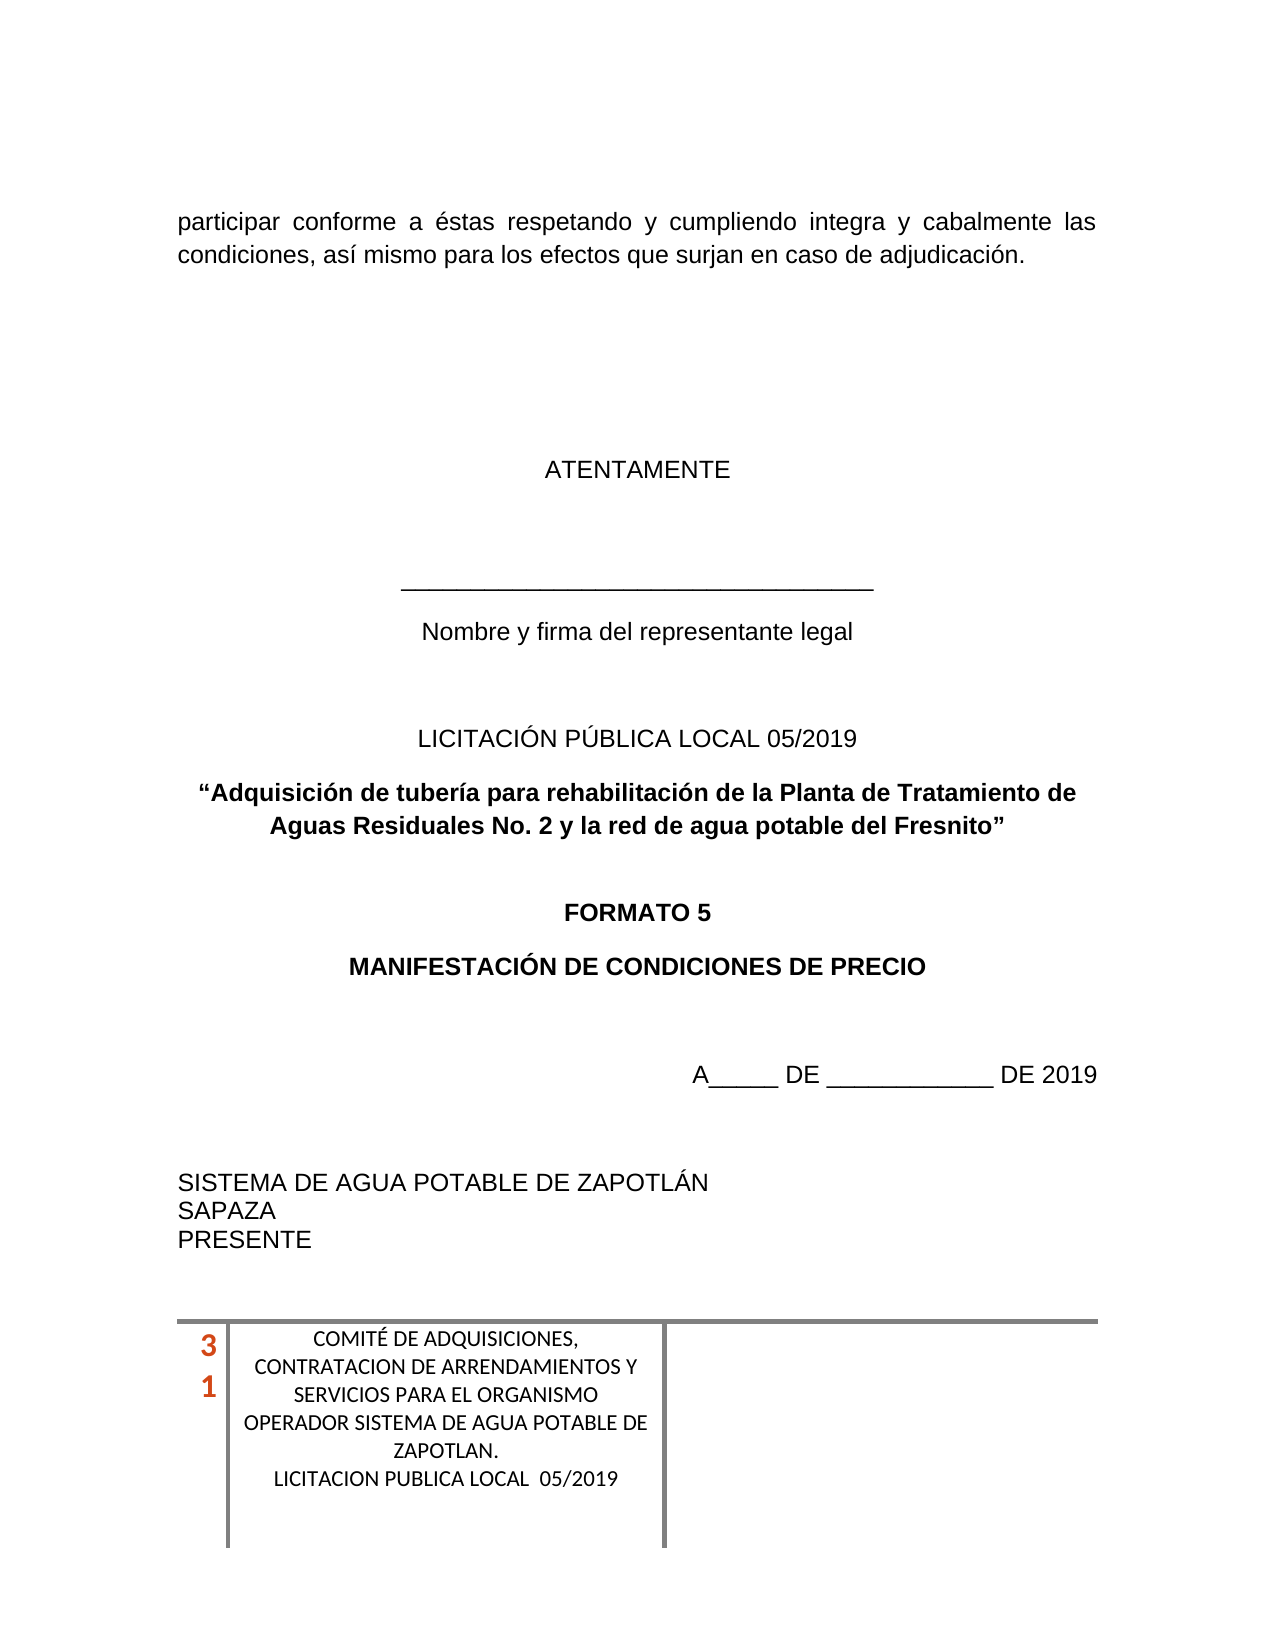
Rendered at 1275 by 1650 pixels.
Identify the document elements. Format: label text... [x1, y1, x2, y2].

subtitle PRESENTE [177, 1225, 1098, 1254]
text ATENTAMENTE [177, 455, 1098, 484]
text Nombre y firma del representante legal [177, 617, 1098, 646]
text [177, 207, 1098, 268]
text __________________________________ [177, 563, 1098, 592]
text FORMATO 5 [177, 898, 1098, 927]
text A_____ DE ____________ DE 2019 [177, 1060, 1098, 1088]
subtitle SISTEMA DE AGUA POTABLE DE ZAPOTLÁN [177, 1167, 1098, 1196]
text MANIFESTACIÓN DE CONDICIONES DE PRECIO [177, 952, 1098, 981]
text “Adquisición de tubería para rehabilitación de la Planta de Tratamiento de Aguas Residuales No. 2 y la red de agua potable del Fresnito” [177, 778, 1098, 840]
text LICITACIÓN PÚBLICA LOCAL 05/2019 [177, 724, 1098, 753]
subtitle SAPAZA [177, 1196, 1098, 1225]
